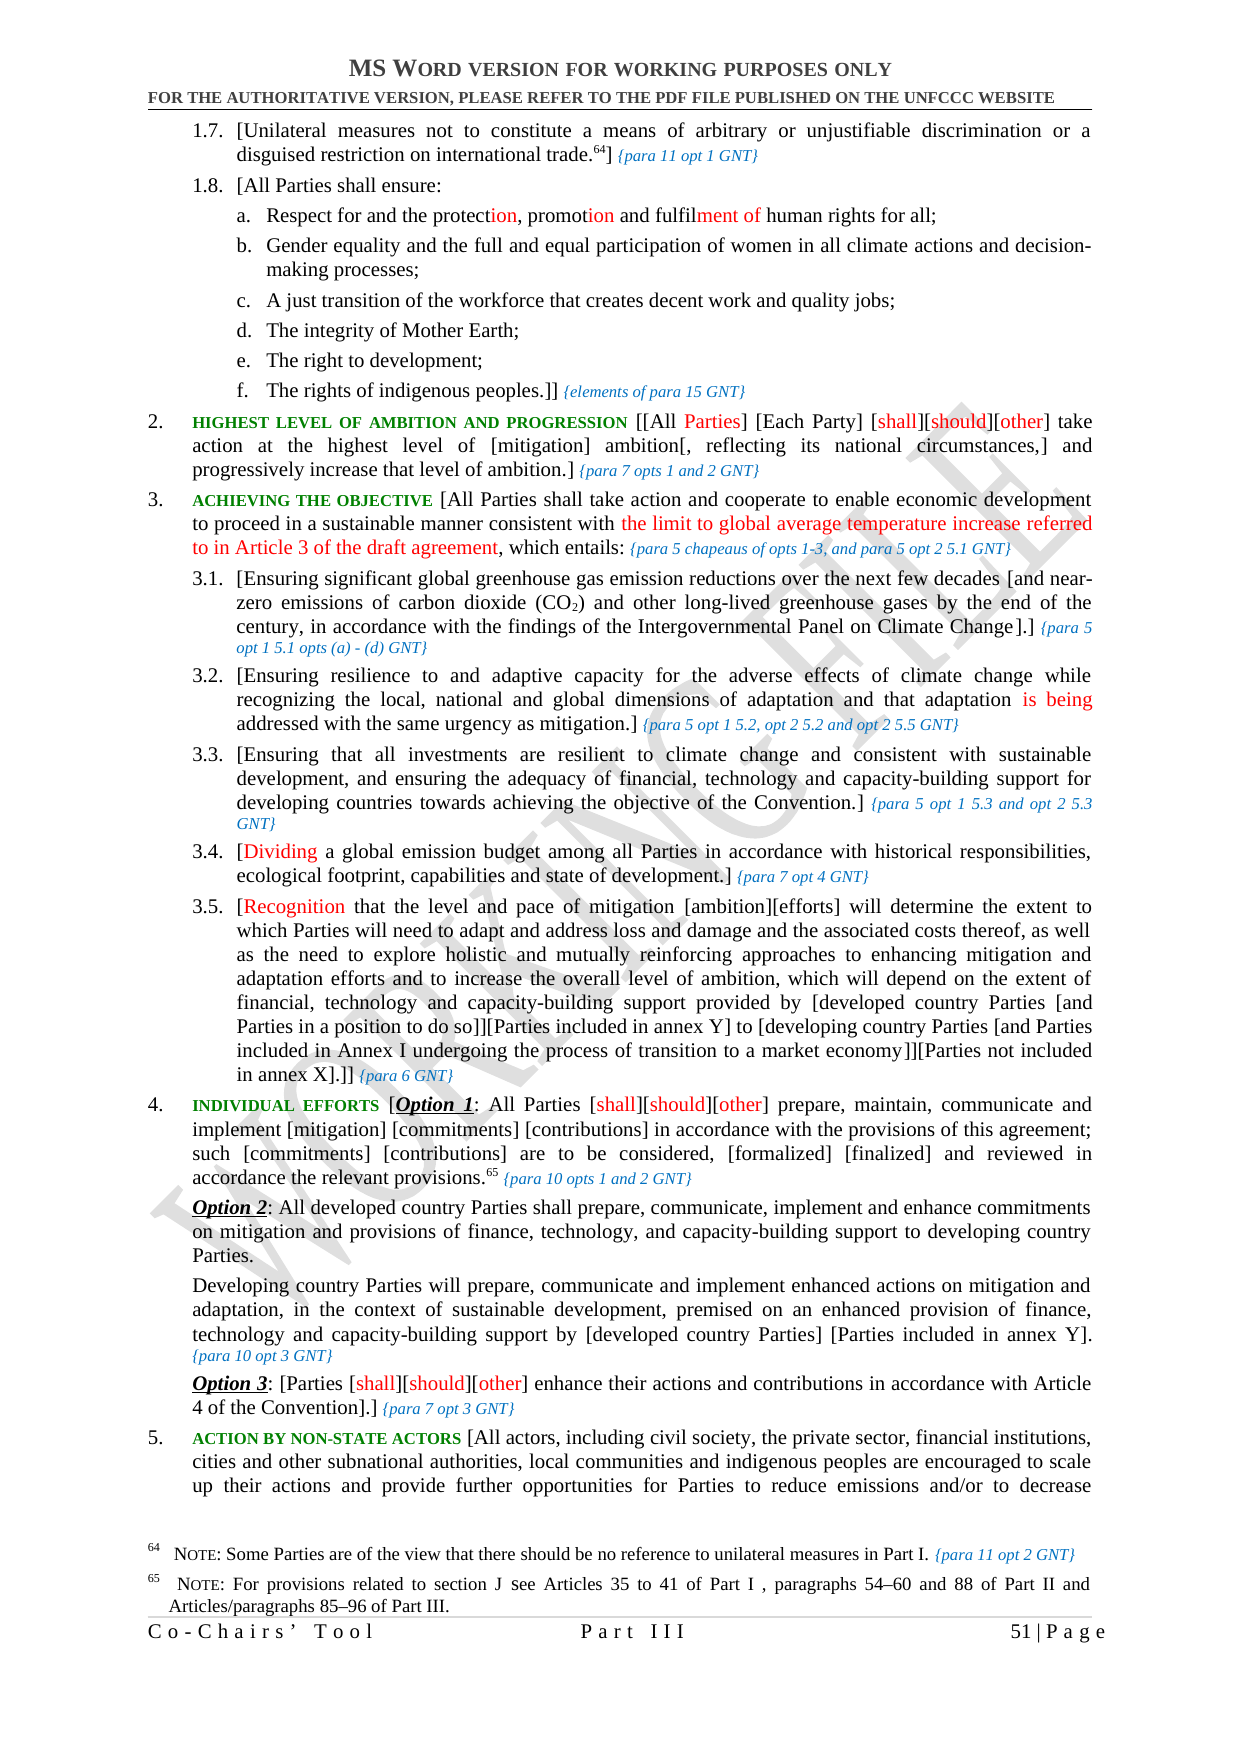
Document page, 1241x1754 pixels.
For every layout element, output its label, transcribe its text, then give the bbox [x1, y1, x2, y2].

text 1.8. [All Parties shall ensure: [192, 172, 1092, 197]
text a. Respect for and the protection, promotion and fulfilment of human rights for all; [236, 203, 1092, 227]
text e. The right to development; [236, 348, 1092, 372]
text 3.5. [Recognition that the level and pace of mitigation [ambition][efforts] will determine the extent to which Parties will need to adapt and address loss and damage and the associated costs thereof, as well as the need to explore holistic and mutually reinforcing approaches to enhancing mitigation and adaptation efforts and to increase the overall level of ambition, which will depend on the extent of financial, technology and capacity-building support provided by [developed country Parties [and Parties in a position to do so]][Parties included in annex Y] to [developing country Parties [and Parties included in Annex I undergoing the process of transition to a market economy]][Parties not included in annex X].]] {para 6 GNT} [192, 894, 1092, 1086]
text c. A just transition of the workforce that creates decent work and quality jobs; [236, 287, 1092, 312]
text 4. INDIVIDUAL EFFORTS [Option 1: All Parties [shall][should][other] prepare, maintain, communicate and implement [mitigation] [commitments] [contributions] in accordance with the provisions of this agreement; such [commitments] [contributions] are to be considered, [formalized] [finalized] and reviewed in accordance the relevant provisions. {para 10 opts 1 and 2 GNT} [148, 1092, 1092, 1189]
text 3.4. [Dividing a global emission budget among all Parties in accordance with historical responsibilities, ecological footprint, capabilities and state of development.] {para 7 opt 4 GNT} [192, 839, 1092, 887]
text 1.7. [Unilateral measures not to constitute a means of arbitrary or unjustifiable discrimination or a disguised restriction on international trade.] {para 11 opt 1 GNT} [192, 118, 1092, 166]
text b. Gender equality and the full and equal participation of women in all climate actions and decision-making processes; [236, 233, 1092, 281]
text 3.1. [Ensuring significant global greenhouse gas emission reductions over the next few decades [and near-zero emissions of carbon dioxide (CO2) and other long-lived greenhouse gases by the end of the century, in accordance with the findings of the Intergovernmental Panel on Climate Change].] {para 5 opt 1 5.1 opts (a) - (d) GNT} [192, 566, 1092, 657]
text 2. HIGHEST LEVEL OF AMBITION AND PROGRESSION [[All Parties] [Each Party] [shall][should][other] take action at the highest level of [mitigation] ambition[, reflecting its national circumstances,] and progressively increase that level of ambition.] {para 7 opts 1 and 2 GNT} [148, 409, 1092, 481]
text f. The rights of indigenous peoples.]] {elements of para 15 GNT} [236, 378, 1092, 402]
text 3. ACHIEVING THE OBJECTIVE [All Parties shall take action and cooperate to enable economic development to proceed in a sustainable manner consistent with the limit to global average temperature increase referred to in Article 3 of the draft agreement, which entails: {para 5 chapeaus of opts 1-3, and para 5 opt 2 5.1 GNT} [148, 487, 1092, 559]
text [148, 1425, 1092, 1497]
text Option 3: [Parties [shall][should][other] enhance their actions and contributions in accordance with Article 4 of the Convention].] {para 7 opt 3 GNT} [192, 1371, 1092, 1419]
text Option 2: All developed country Parties shall prepare, communicate, implement and enhance commitments on mitigation and provisions of finance, technology, and capacity-building support to developing country Parties. [192, 1195, 1092, 1267]
text Developing country Parties will prepare, communicate and implement enhanced actions on mitigation and adaptation, in the context of sustainable development, premised on an enhanced provision of finance, technology and capacity-building support by [developed country Parties] [Parties included in annex Y]. {para 10 opt 3 GNT} [192, 1273, 1092, 1365]
text 3.3. [Ensuring that all investments are resilient to climate change and consistent with sustainable development, and ensuring the adequacy of financial, technology and capacity-building support for developing countries towards achieving the objective of the Convention.] {para 5 opt 1 5.3 and opt 2 5.3 GNT} [192, 742, 1092, 833]
text d. The integrity of Mother Earth; [236, 318, 1092, 342]
text 3.2. [Ensuring resilience to and adaptive capacity for the adverse effects of climate change while recognizing the local, national and global dimensions of adaptation and that adaptation is being addressed with the same urgency as mitigation.] {para 5 opt 1 5.2, opt 2 5.2 and opt 2 5.5 GNT} [192, 663, 1092, 735]
